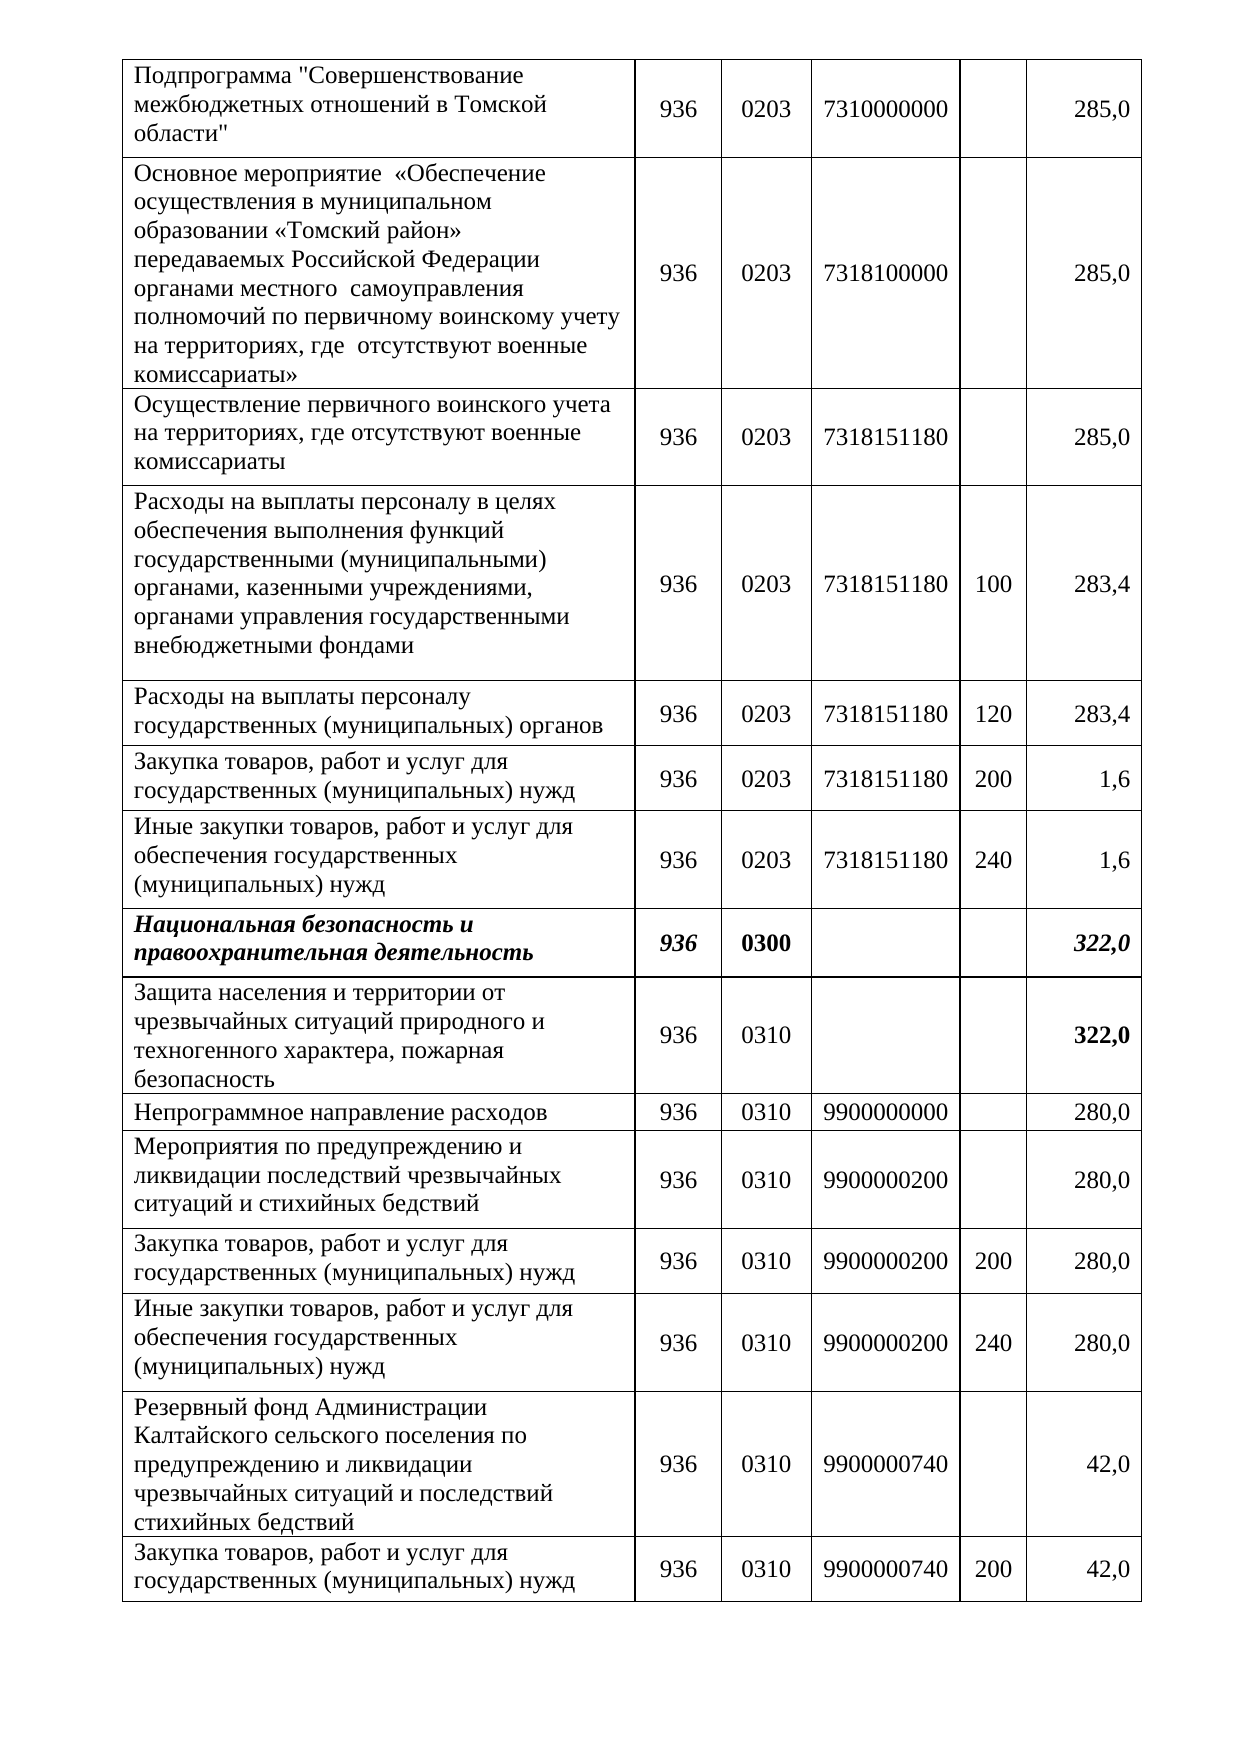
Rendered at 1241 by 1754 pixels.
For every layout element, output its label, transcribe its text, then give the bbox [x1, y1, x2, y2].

table_cell [812, 978, 959, 1092]
table_cell 936 [636, 1294, 721, 1391]
table_cell 0310 [722, 1537, 811, 1601]
table_cell Закупка товаров, работ и услуг для государственных (муниципальных) нужд [123, 1537, 634, 1601]
table_cell 0310 [722, 978, 811, 1092]
table_cell 280,0 [1027, 1131, 1141, 1227]
table_cell 240 [961, 1294, 1026, 1391]
table_cell [961, 1094, 1026, 1130]
table_cell Основное мероприятие «Обеспечение осуществления в муниципальном образовании «Томский район» передаваемых Российской Федерации органами местного самоуправления полномочий по первичному воинскому учету на территориях, где отсутствуют военные комиссариаты» [123, 158, 634, 388]
table_cell 200 [961, 1537, 1026, 1601]
table_cell 9900000740 [812, 1537, 959, 1601]
table_cell 283,4 [1027, 486, 1141, 680]
table_cell 936 [636, 1094, 721, 1130]
table_cell 285,0 [1027, 158, 1141, 388]
table_cell [961, 1392, 1026, 1536]
table_cell 322,0 [1027, 978, 1141, 1092]
table_cell 0310 [722, 1392, 811, 1536]
table_cell Иные закупки товаров, работ и услуг для обеспечения государственных (муниципальных) нужд [123, 1294, 634, 1391]
table_cell 200 [961, 1229, 1026, 1292]
table_cell Защита населения и территории от чрезвычайных ситуаций природного и техногенного характера, пожарная безопасность [123, 978, 634, 1092]
table_cell 936 [636, 60, 721, 157]
table_cell 0203 [722, 389, 811, 485]
table_cell 42,0 [1027, 1537, 1141, 1601]
table_cell Расходы на выплаты персоналу государственных (муниципальных) органов [123, 681, 634, 745]
table_cell 0310 [722, 1131, 811, 1227]
table_cell 936 [636, 909, 721, 976]
table_cell [961, 158, 1026, 388]
table_cell [961, 978, 1026, 1092]
table_cell 240 [961, 811, 1026, 908]
table_cell 7318151180 [812, 746, 959, 810]
table_cell [961, 60, 1026, 157]
table_cell 285,0 [1027, 389, 1141, 485]
table_cell 936 [636, 1131, 721, 1227]
table_cell Закупка товаров, работ и услуг для государственных (муниципальных) нужд [123, 746, 634, 810]
table_cell Резервный фонд Администрации Калтайского сельского поселения по предупреждению и ликвидации чрезвычайных ситуаций и последствий стихийных бедствий [123, 1392, 634, 1536]
table_cell Осуществление первичного воинского учета на территориях, где отсутствуют военные комиссариаты [123, 389, 634, 485]
table_cell Закупка товаров, работ и услуг для государственных (муниципальных) нужд [123, 1229, 634, 1292]
table_cell [961, 909, 1026, 976]
table_cell 1,6 [1027, 811, 1141, 908]
table_cell [812, 909, 959, 976]
table_cell 0310 [722, 1094, 811, 1130]
table_cell Мероприятия по предупреждению и ликвидации последствий чрезвычайных ситуаций и стихийных бедствий [123, 1131, 634, 1227]
table_cell 9900000740 [812, 1392, 959, 1536]
table_cell 280,0 [1027, 1094, 1141, 1130]
table_cell 0203 [722, 681, 811, 745]
table_cell 0203 [722, 746, 811, 810]
table_cell 100 [961, 486, 1026, 680]
table_cell 9900000000 [812, 1094, 959, 1130]
table_cell 0203 [722, 811, 811, 908]
table_cell 936 [636, 811, 721, 908]
table_cell 200 [961, 746, 1026, 810]
table_cell Расходы на выплаты персоналу в целях обеспечения выполнения функций государственными (муниципальными) органами, казенными учреждениями, органами управления государственными внебюджетными фондами [123, 486, 634, 680]
table_cell 7318151180 [812, 486, 959, 680]
table_cell 9900000200 [812, 1229, 959, 1292]
table_cell 7318151180 [812, 811, 959, 908]
table_cell 7318151180 [812, 389, 959, 485]
table_cell 0203 [722, 60, 811, 157]
table_cell 936 [636, 978, 721, 1092]
table_cell Иные закупки товаров, работ и услуг для обеспечения государственных (муниципальных) нужд [123, 811, 634, 908]
table_cell 936 [636, 681, 721, 745]
table_cell 120 [961, 681, 1026, 745]
table_cell 936 [636, 486, 721, 680]
table_cell [961, 389, 1026, 485]
table_cell 936 [636, 746, 721, 810]
table_cell 9900000200 [812, 1294, 959, 1391]
table_cell 936 [636, 389, 721, 485]
table_cell 936 [636, 1537, 721, 1601]
table_cell [961, 1131, 1026, 1227]
table_cell 280,0 [1027, 1229, 1141, 1292]
table_cell 285,0 [1027, 60, 1141, 157]
table_cell 936 [636, 158, 721, 388]
table_cell 7318151180 [812, 681, 959, 745]
table_cell 9900000200 [812, 1131, 959, 1227]
table_cell Подпрограмма "Совершенствование межбюджетных отношений в Томской области" [123, 60, 634, 157]
table_cell 0310 [722, 1229, 811, 1292]
table_cell 280,0 [1027, 1294, 1141, 1391]
table_cell 283,4 [1027, 681, 1141, 745]
table_cell 1,6 [1027, 746, 1141, 810]
table_cell 0203 [722, 158, 811, 388]
table_cell Непрограммное направление расходов [123, 1094, 634, 1130]
table_cell 0203 [722, 486, 811, 680]
table_cell 936 [636, 1229, 721, 1292]
table_cell 42,0 [1027, 1392, 1141, 1536]
table_cell Национальная безопасность и правоохранительная деятельность [123, 909, 634, 976]
table_cell 936 [636, 1392, 721, 1536]
table_cell 7310000000 [812, 60, 959, 157]
table_cell 7318100000 [812, 158, 959, 388]
table_cell 0310 [722, 1294, 811, 1391]
table_cell 0300 [722, 909, 811, 976]
table_cell 322,0 [1027, 909, 1141, 976]
